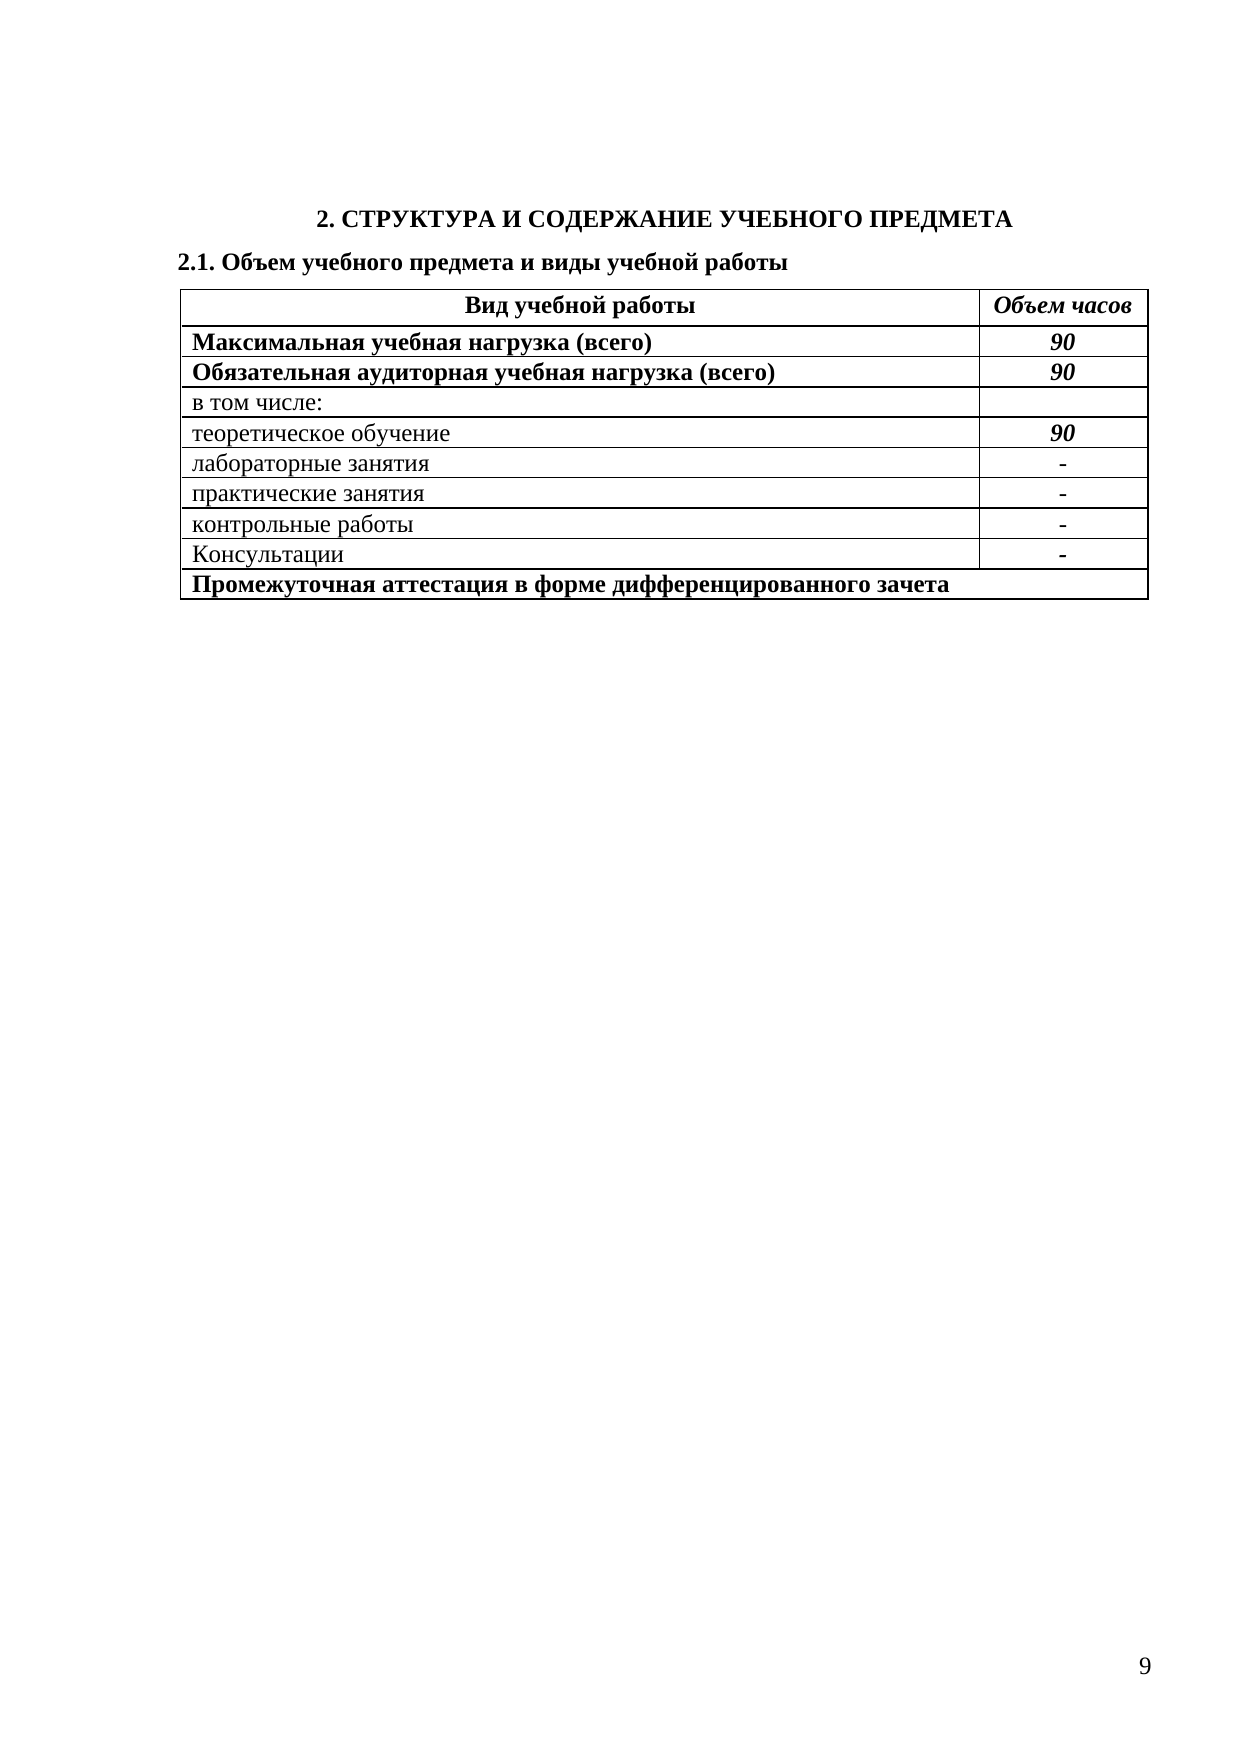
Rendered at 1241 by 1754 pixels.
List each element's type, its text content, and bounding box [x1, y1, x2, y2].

text 2. СТРУКТУРА и содержание УЧЕБНОГО ПРЕДМЕТА [177, 204, 1152, 233]
table_cell 90 [980, 418, 1147, 447]
table_cell практические занятия [181, 478, 979, 507]
table_cell Консультации [181, 539, 979, 568]
table_cell в том числе: [181, 387, 979, 416]
table_cell лабораторные занятия [181, 448, 979, 477]
table_cell - [980, 509, 1147, 537]
table_cell 90 [980, 327, 1147, 356]
table_cell - [980, 478, 1147, 507]
table_cell Обязательная аудиторная учебная нагрузка (всего) [181, 357, 979, 386]
table_cell [980, 388, 1147, 416]
table_header Вид учебной работы [181, 290, 979, 325]
table_cell - [980, 448, 1147, 477]
table_cell контрольные работы [181, 508, 979, 537]
table_cell теоретическое обучение [181, 417, 979, 447]
table_cell - [980, 539, 1147, 568]
table_cell 90 [980, 357, 1147, 386]
table_cell Максимальная учебная нагрузка (всего) [181, 326, 979, 356]
table_header Объем часов [980, 290, 1147, 325]
table_cell Промежуточная аттестация в форме дифференцированного зачета [181, 569, 1147, 598]
text 2.1. Объем учебного предмета и виды учебной работы [177, 247, 1152, 276]
